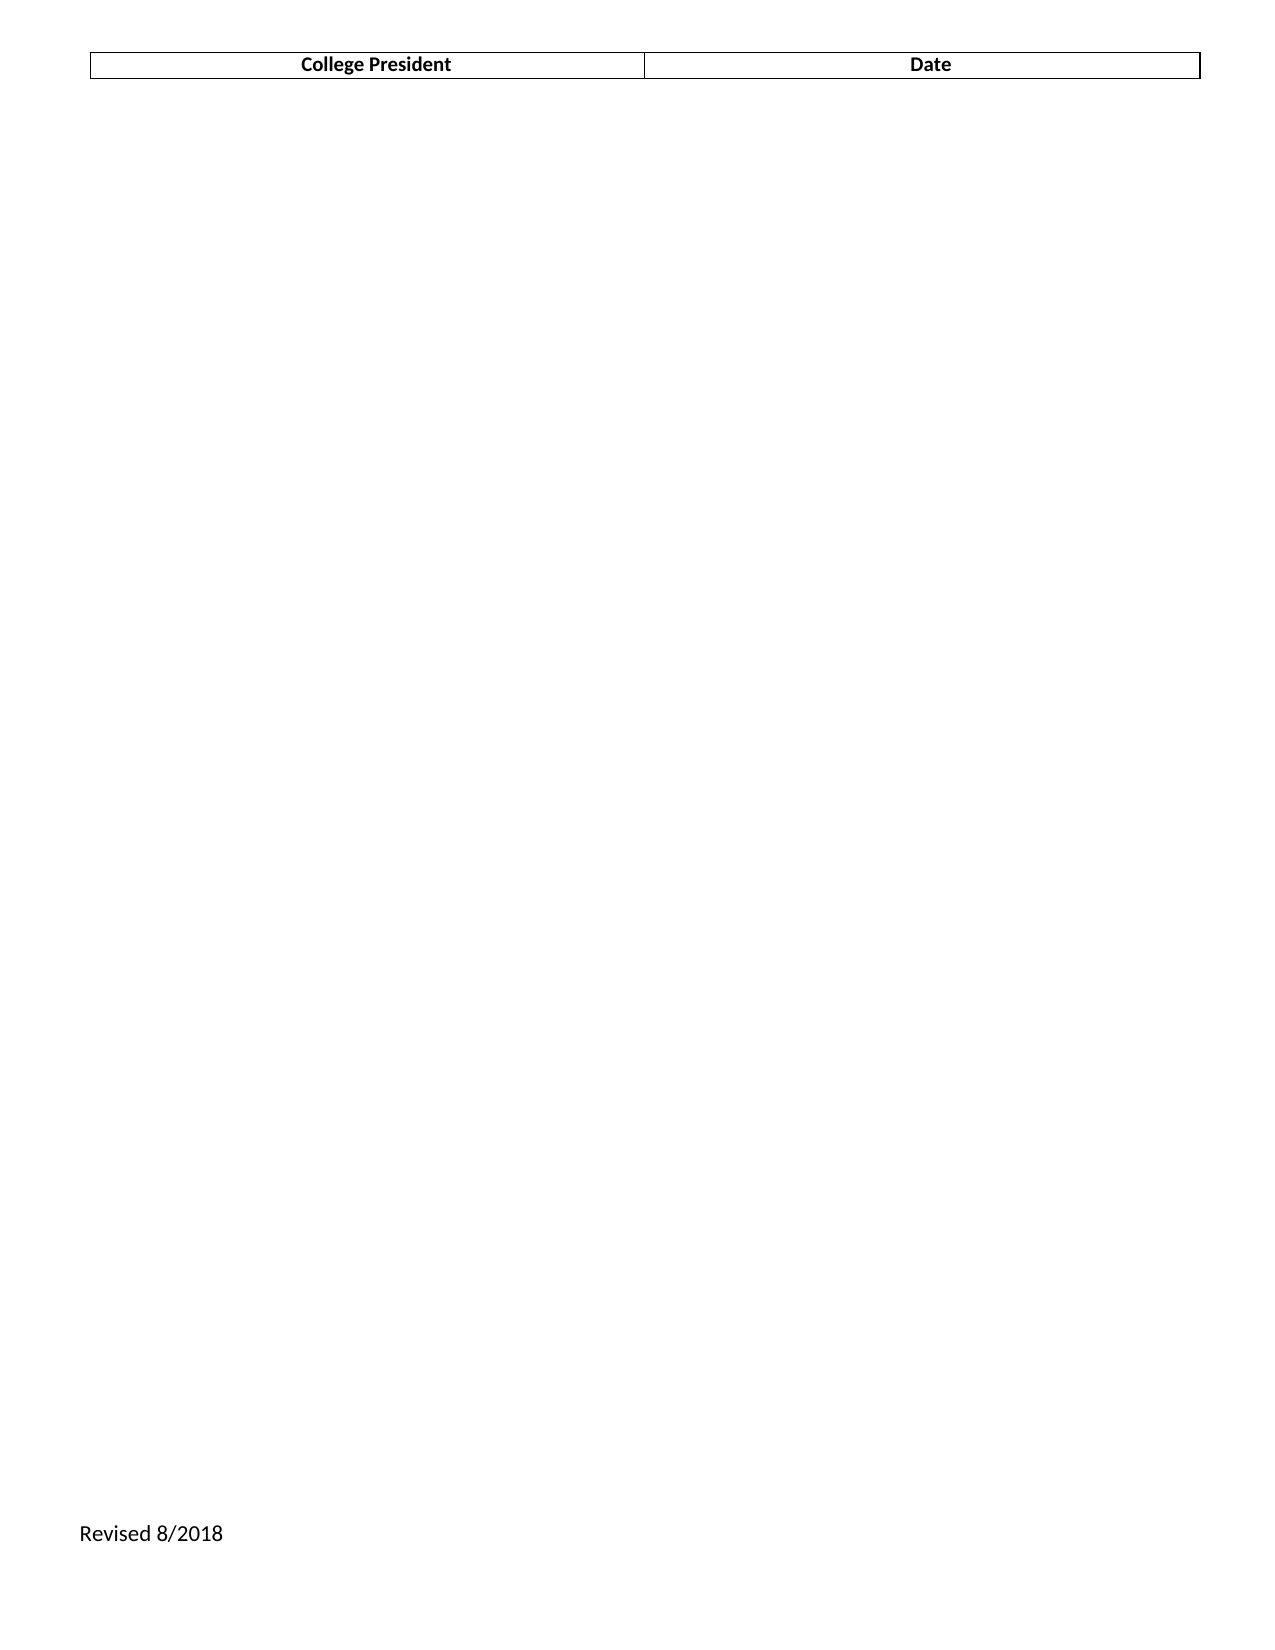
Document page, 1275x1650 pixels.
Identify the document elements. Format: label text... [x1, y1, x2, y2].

table_cell Date [645, 53, 1199, 77]
table_cell College President [91, 53, 644, 77]
